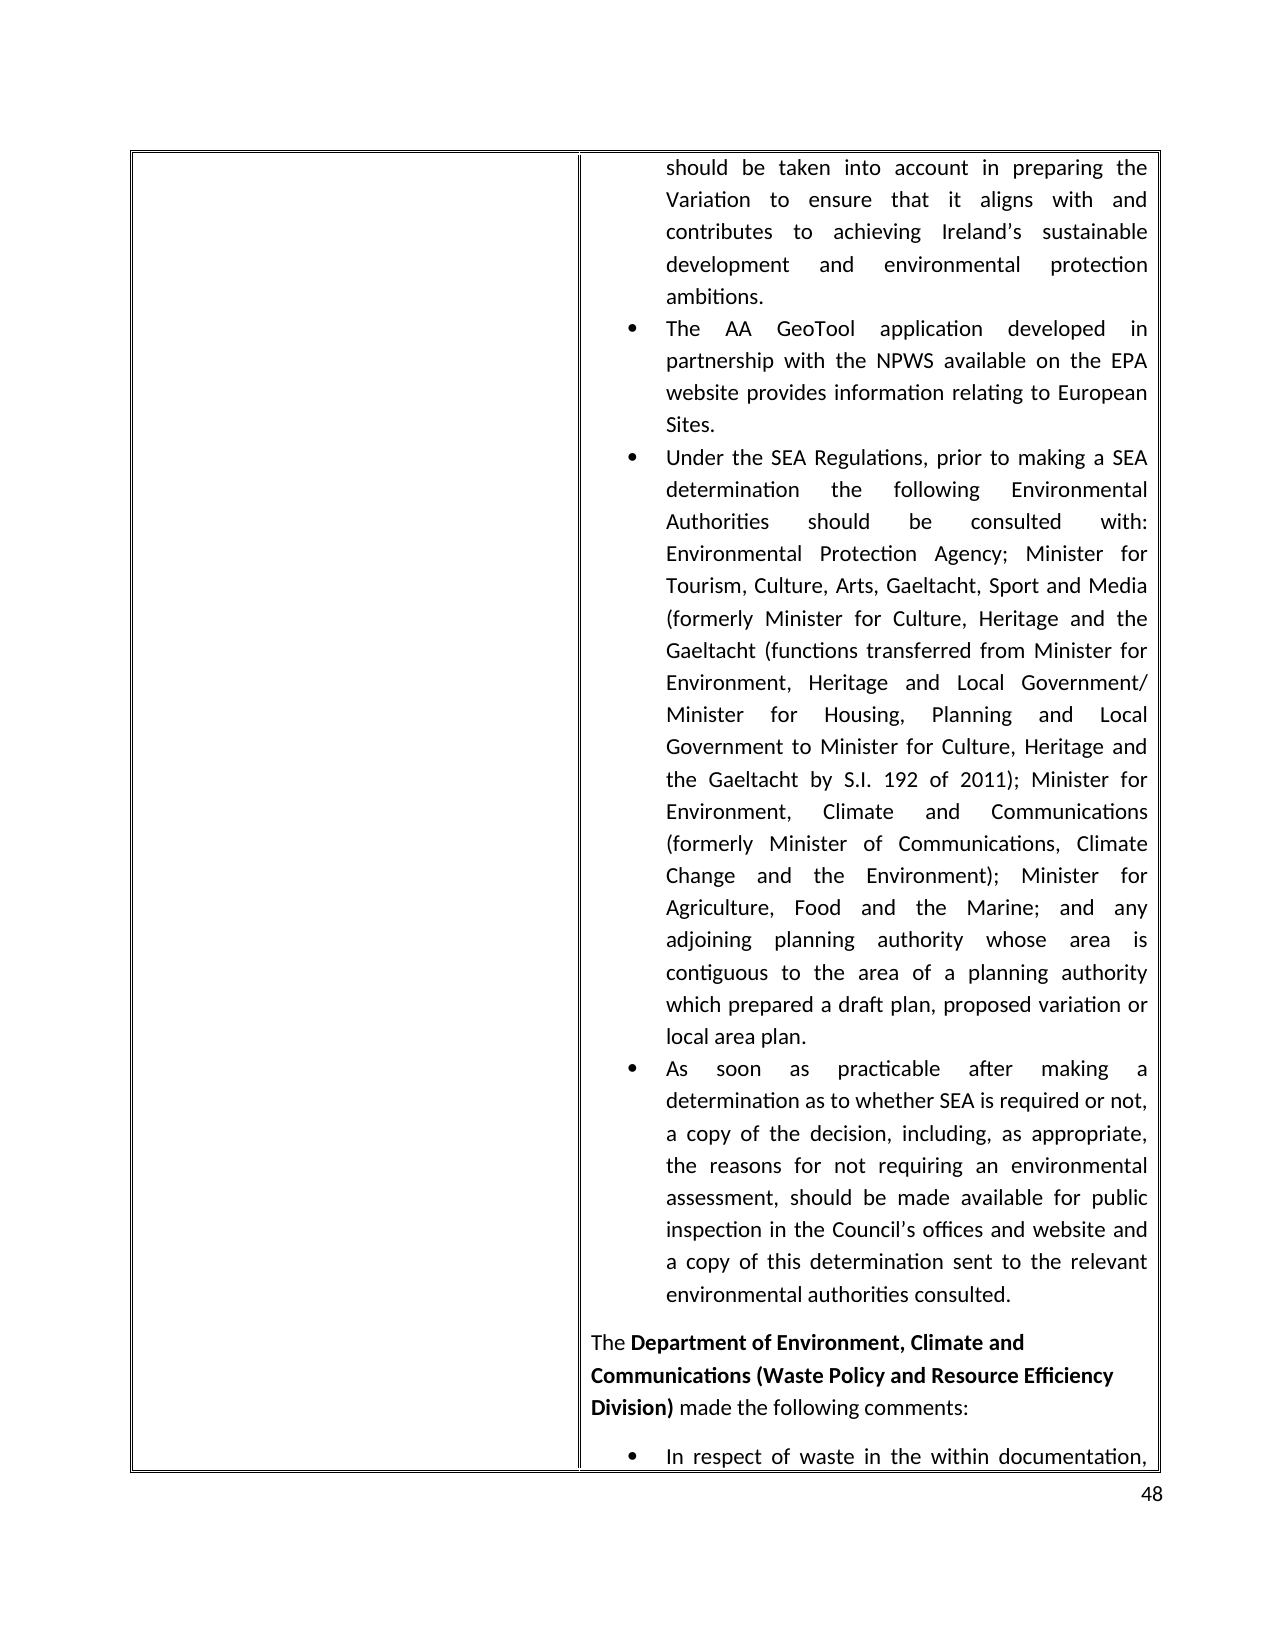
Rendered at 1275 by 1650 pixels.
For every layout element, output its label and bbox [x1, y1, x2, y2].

table_cell [580, 153, 1158, 1470]
table_cell [133, 153, 579, 1470]
